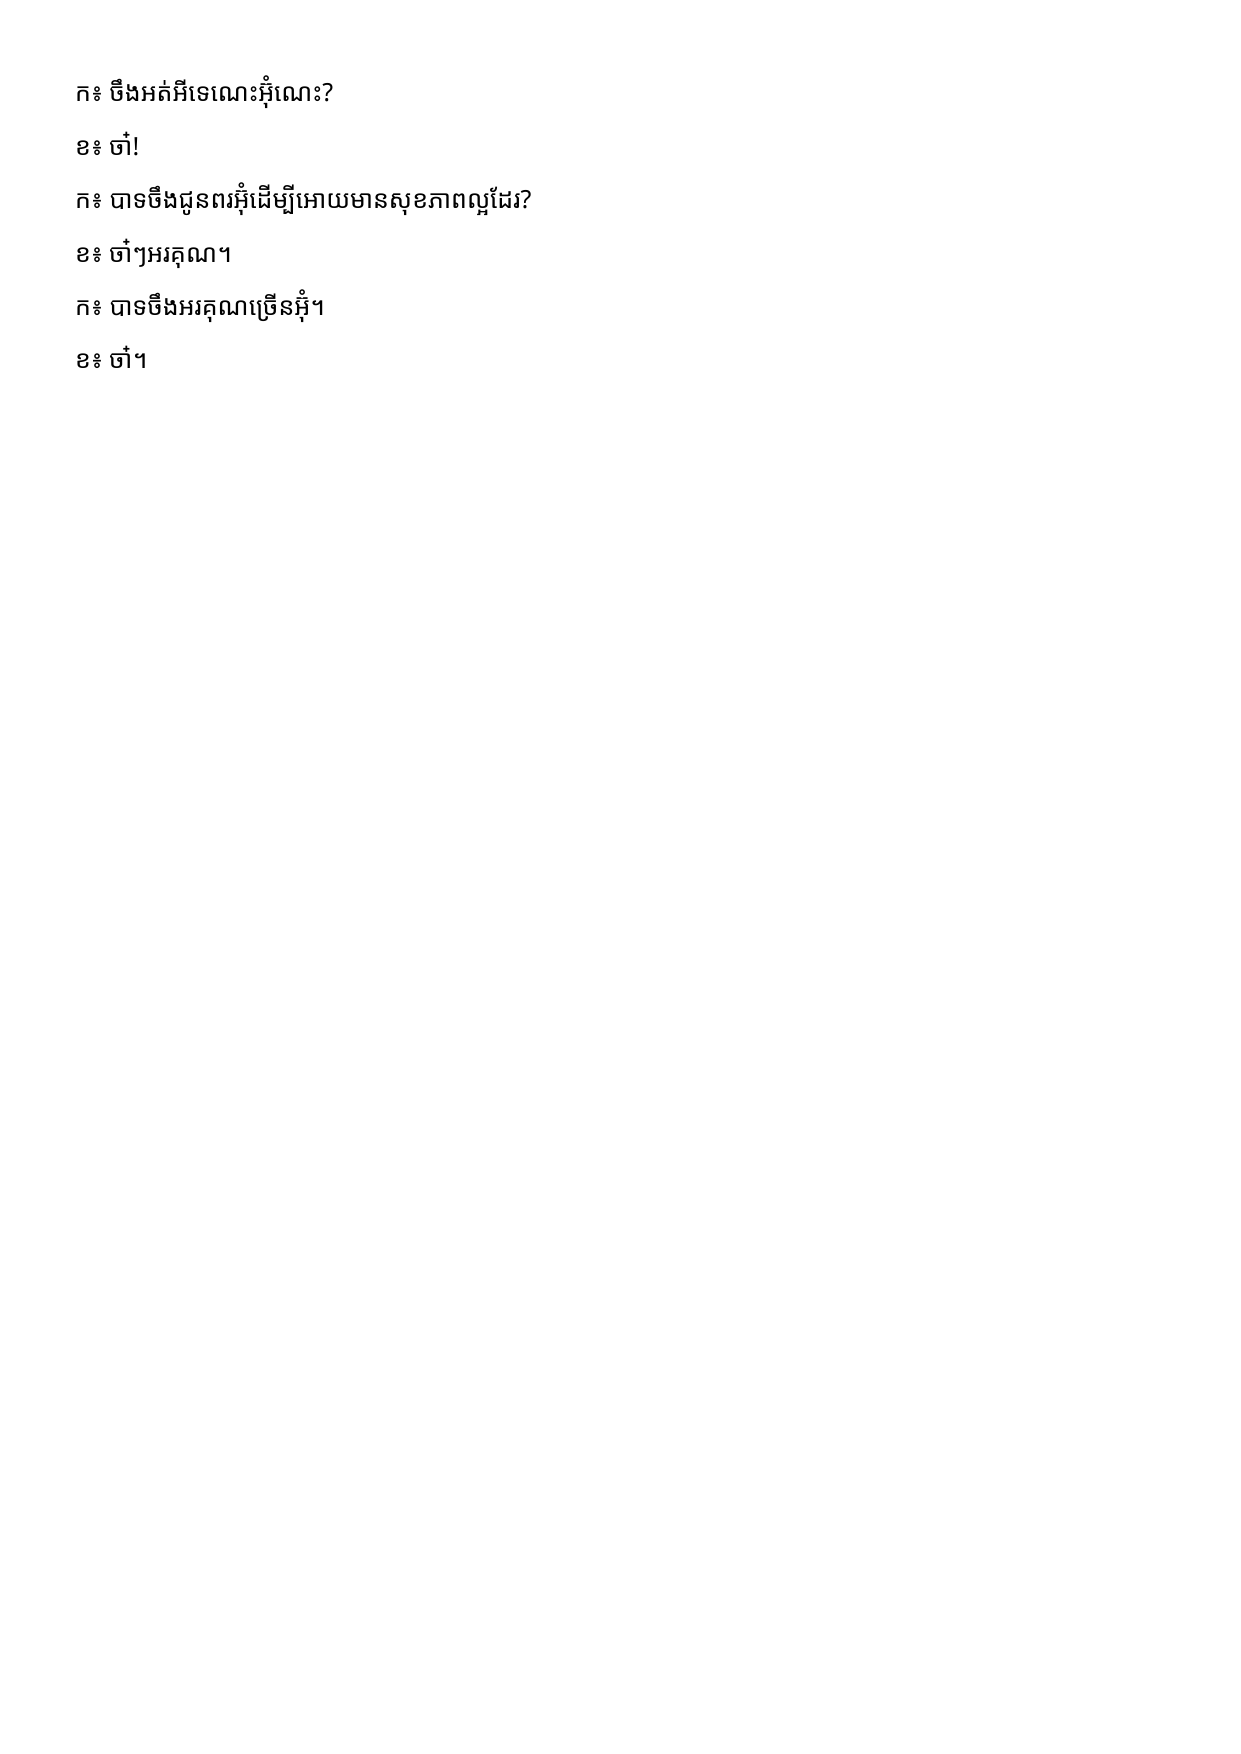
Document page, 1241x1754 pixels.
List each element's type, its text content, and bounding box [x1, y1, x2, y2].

text ខ៖ ចា៎! [75, 128, 1165, 162]
text ក៖ បាទចឹងអរគុណច្រើនអ៊ុំ។ [75, 289, 1165, 323]
text ក៖ បាទចឹងជូនពរអ៊ុំដើម្បីអោយមានសុខភាពល្អដែរ? [75, 182, 1165, 216]
text ក៖ ចឹងអត់អីទេណេះអ៊ុំណេះ? [75, 75, 1165, 109]
text ខ៖ ចា៎ៗអរគុណ។ [75, 235, 1165, 269]
text ខ​៖ ចា៎។ [75, 342, 1165, 376]
